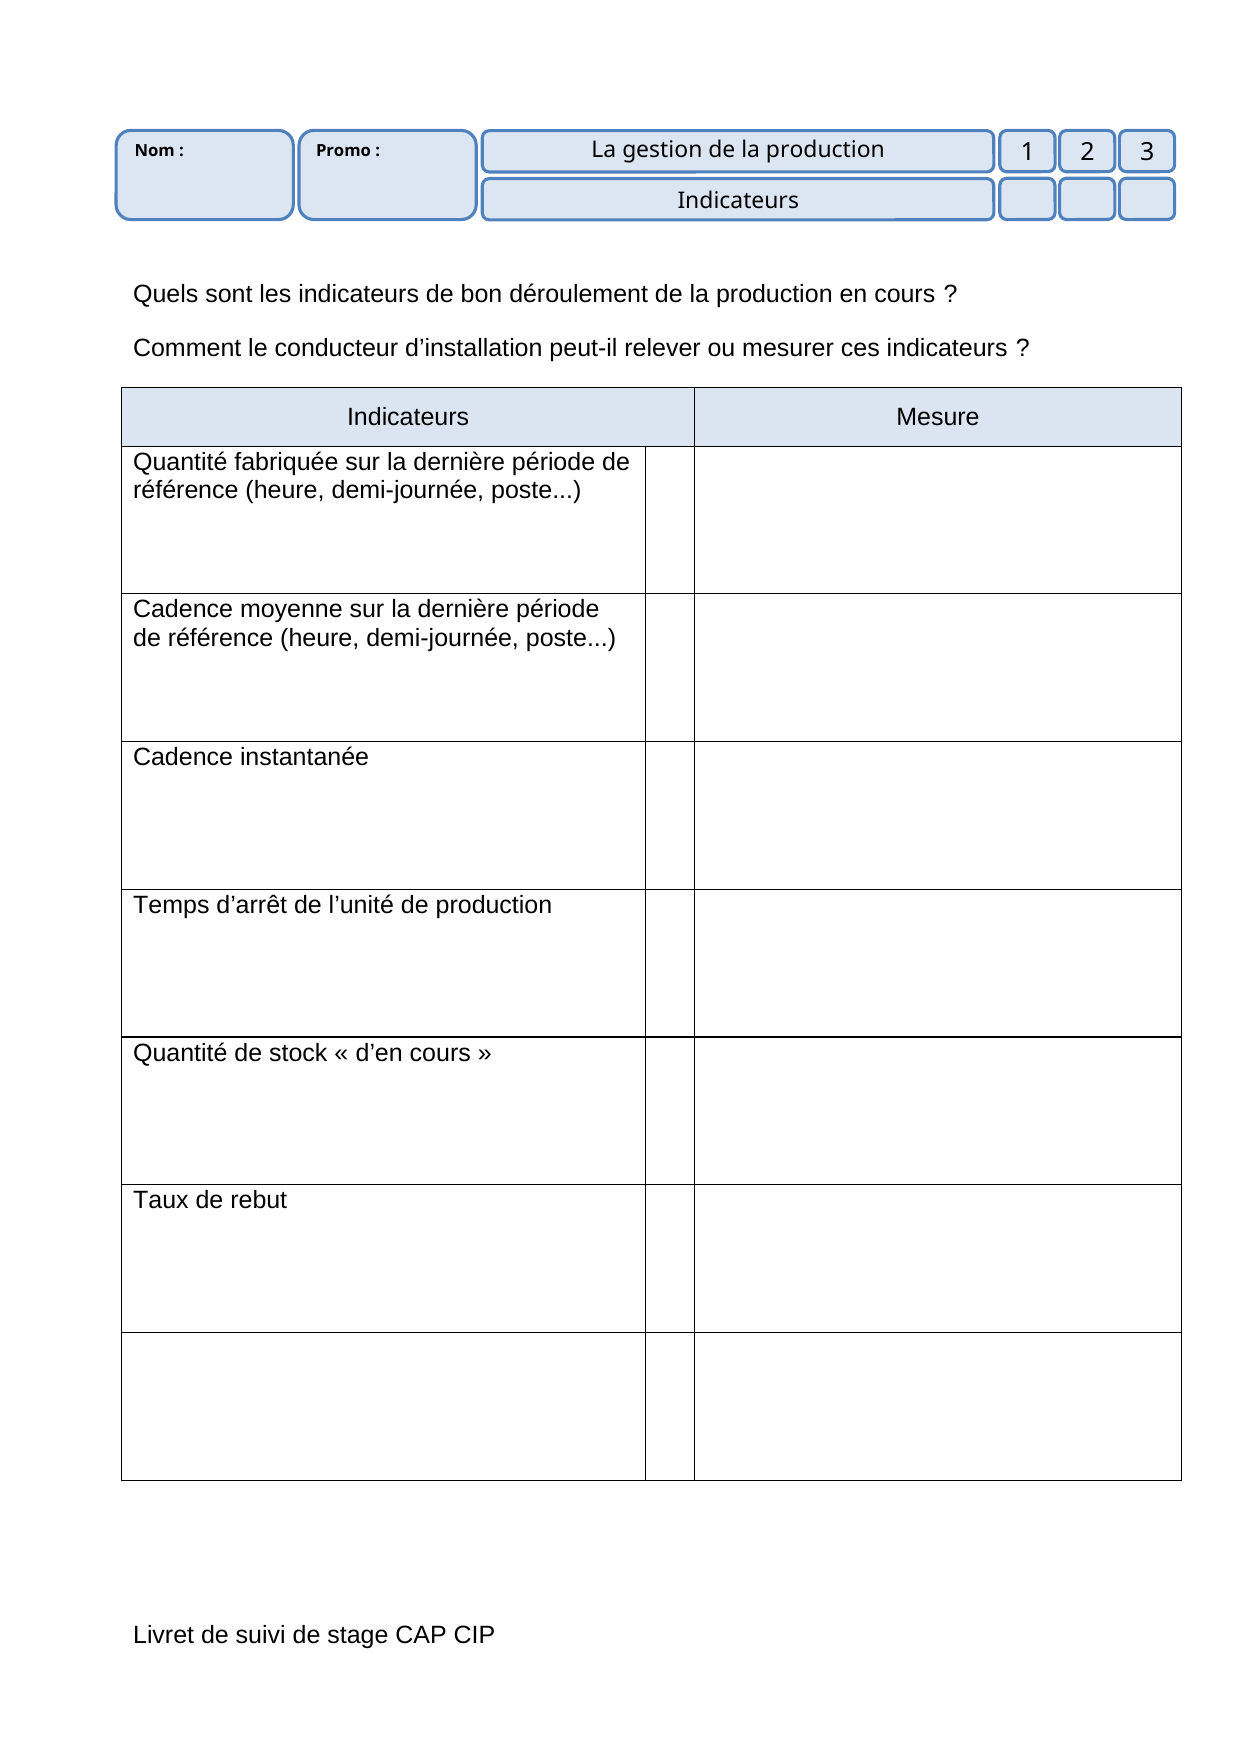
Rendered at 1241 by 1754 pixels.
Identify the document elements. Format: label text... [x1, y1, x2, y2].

table_cell [695, 742, 1181, 889]
table_cell [695, 594, 1181, 741]
table_cell Cadence moyenne sur la dernière période de référence (heure, demi-journée, poste...) [122, 594, 645, 741]
text Quels sont les indicateurs de bon déroulement de la production en cours ? [133, 279, 1165, 308]
table_cell [646, 447, 694, 593]
table_header Mesure [695, 388, 1181, 446]
table_header Indicateurs [122, 388, 694, 446]
table_cell [646, 890, 694, 1036]
table_cell [646, 1038, 694, 1184]
table_cell [646, 594, 694, 741]
table_cell [695, 1038, 1181, 1184]
table_cell Taux de rebut [122, 1185, 645, 1332]
table_cell [646, 1333, 694, 1479]
table_cell [695, 447, 1181, 593]
text Comment le conducteur d’installation peut-il relever ou mesurer ces indicateurs ? [133, 333, 1165, 361]
table_cell [695, 1333, 1181, 1479]
table_cell Quantité de stock « d’en cours » [122, 1038, 645, 1184]
table_cell [646, 742, 694, 889]
table_cell [646, 1185, 694, 1332]
table_cell Cadence instantanée [122, 742, 645, 889]
table_cell [695, 1185, 1181, 1332]
table_cell [695, 890, 1181, 1036]
table_cell Temps d’arrêt de l’unité de production [122, 890, 645, 1036]
table_cell [122, 1333, 645, 1479]
table_cell Quantité fabriquée sur la dernière période de référence (heure, demi-journée, poste...) [122, 447, 645, 593]
